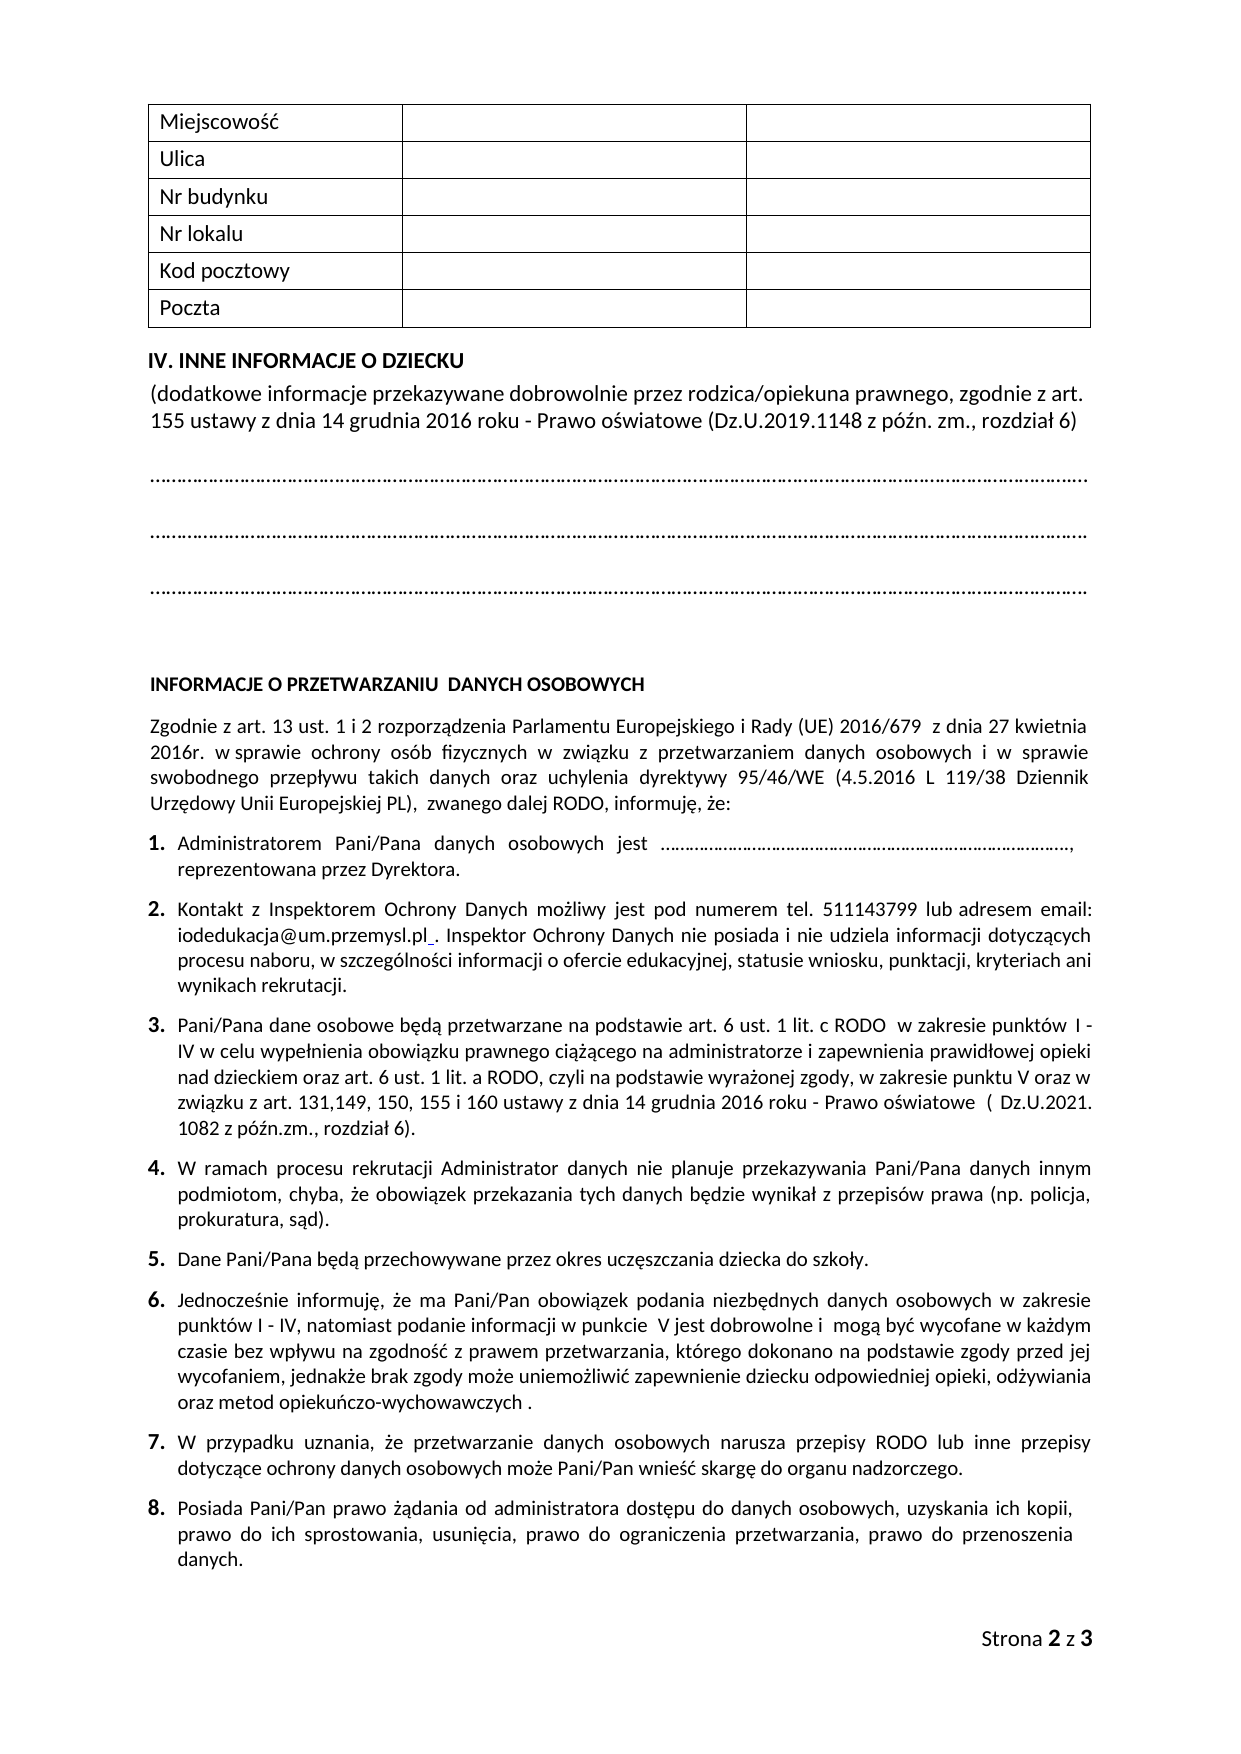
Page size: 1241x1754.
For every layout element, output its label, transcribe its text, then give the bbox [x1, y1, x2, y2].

table_cell [403, 216, 746, 252]
table_cell [747, 290, 1090, 327]
table_cell [747, 179, 1090, 215]
list Administratorem Pani/Pana danych osobowych jest …………………………………………………………………………., reprezentowana przez Dyrektora. [148, 828, 1075, 881]
list W przypadku uznania, że przetwarzanie danych osobowych narusza przepisy RODO lub inne przepisy dotyczące ochrony danych osobowych może Pani/Pan wnieść skargę do organu nadzorczego. [148, 1427, 1093, 1480]
table_cell [747, 142, 1090, 178]
table_cell Kod pocztowy [149, 253, 402, 289]
table_cell [747, 105, 1090, 141]
list Jednocześnie informuję, że ma Pani/Pan obowiązek podania niezbędnych danych osobowych w zakresie punktów I - IV, natomiast podanie informacji w punkcie V jest dobrowolne i mogą być wycofane w każdym czasie bez wpływu na zgodność z prawem przetwarzania, którego dokonano na podstawie zgody przed jej wycofaniem, jednakże brak zgody może uniemożliwić zapewnienie dziecku odpowiedniej opieki, odżywiania oraz metod opiekuńczo-wychowawczych . [148, 1285, 1093, 1414]
table_cell Nr budynku [149, 179, 402, 215]
table_cell [403, 253, 746, 289]
table_cell Miejscowość [149, 105, 402, 141]
list Pani/Pana dane osobowe będą przetwarzane na podstawie art. 6 ust. 1 lit. c RODO w zakresie punktów I - IV w celu wypełnienia obowiązku prawnego ciążącego na administratorze i zapewnienia prawidłowej opieki nad dzieckiem oraz art. 6 ust. 1 lit. a RODO, czyli na podstawie wyrażonej zgody, w zakresie punktu V oraz w związku z art. 131,149, 150, 155 i 160 ustawy z dnia 14 grudnia 2016 roku - Prawo oświatowe ( Dz.U.2021. 1082 z późn.zm., rozdział 6). [148, 1011, 1093, 1140]
table_cell Ulica [149, 142, 402, 178]
table_cell [403, 179, 746, 215]
text Zgodnie z art. 13 ust. 1 i 2 rozporządzenia Parlamentu Europejskiego i Rady (UE) 2016/679 z dnia 27 kwietnia 2016r. w sprawie ochrony osób fizycznych w związku z przetwarzaniem danych osobowych i w sprawie swobodnego przepływu takich danych oraz uchylenia dyrektywy 95/46/WE (4.5.2016 L 119/38 Dziennik Urzędowy Unii Europejskiej PL), zwanego dalej RODO, informuję, że: [150, 714, 1090, 815]
text INFORMACJE O PRZETWARZANIU DANYCH OSOBOWYCH [150, 651, 1093, 701]
list Dane Pani/Pana będą przechowywane przez okres uczęszczania dziecka do szkoły. [148, 1244, 1093, 1272]
table_cell Poczta [149, 290, 402, 327]
list Posiada Pani/Pan prawo żądania od administratora dostępu do danych osobowych, uzyskania ich kopii, prawo do ich sprostowania, usunięcia, prawo do ograniczenia przetwarzania, prawo do przenoszenia danych. [148, 1493, 1074, 1572]
text ……………………………………………………………………………………………………………………………………………………………. [150, 572, 1090, 600]
table_cell Nr lokalu [149, 216, 402, 252]
table_cell [747, 253, 1090, 289]
table_cell [403, 290, 746, 327]
list W ramach procesu rekrutacji Administrator danych nie planuje przekazywania Pani/Pana danych innym podmiotom, chyba, że obowiązek przekazania tych danych będzie wynikał z przepisów prawa (np. policja, prokuratura, sąd). [148, 1153, 1093, 1232]
table_cell [403, 142, 746, 178]
list Kontakt z Inspektorem Ochrony Danych możliwy jest pod numerem tel. 511143799 lub adresem email: iodedukacja@um.przemysl.pl . Inspektor Ochrony Danych nie posiada i nie udziela informacji dotyczących procesu naboru, w szczególności informacji o ofercie edukacyjnej, statusie wniosku, punktacji, kryteriach ani wynikach rekrutacji. [148, 894, 1093, 998]
text ………………………………………………………………………………………………………………………………………………………….… [150, 460, 1090, 488]
text ……………………………………………………………………………………………………………………………………………………………. [150, 516, 1090, 544]
text (dodatkowe informacje przekazywane dobrowolnie przez rodzica/opiekuna prawnego, zgodnie z art. 155 ustawy z dnia 14 grudnia 2016 roku - Prawo oświatowe (Dz.U.2019.1148 z późn. zm., rozdział 6) [150, 379, 1090, 435]
text IV. INNE INFORMACJE O DZIECKU [148, 328, 1093, 379]
table_cell [747, 216, 1090, 252]
table_cell [403, 105, 746, 141]
